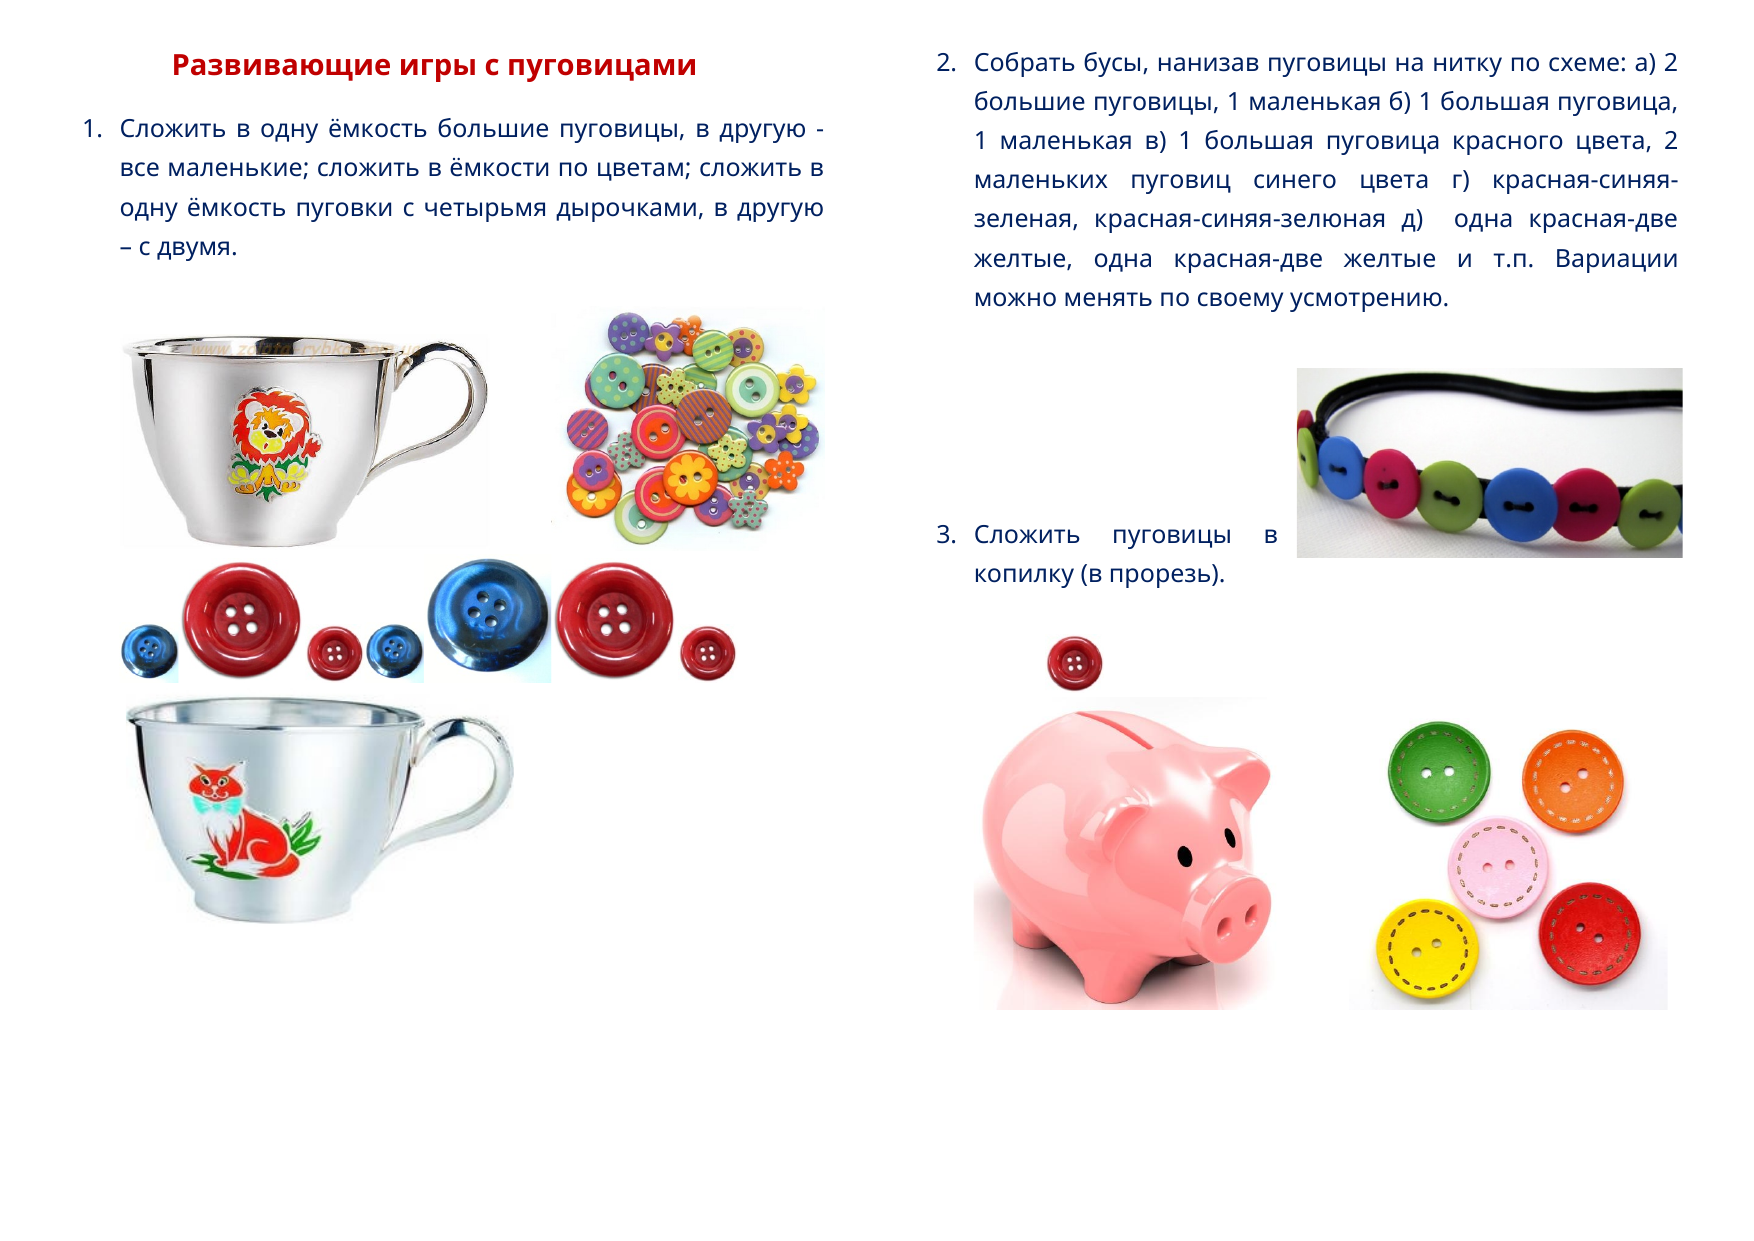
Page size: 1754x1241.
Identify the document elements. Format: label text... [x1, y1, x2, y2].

picture [1296, 368, 1683, 558]
picture [1045, 634, 1105, 693]
text Развивающие игры с пуговицами [44, 44, 825, 84]
list Сложить в одну ёмкость большие пуговицы, в другую - все маленькие; сложить в ёмкости по цветам; сложить в одну ёмкость пуговки с четырьмя дырочками, в другую – с двумя. [82, 111, 825, 262]
picture [119, 554, 738, 683]
picture [973, 697, 1277, 1010]
picture [119, 329, 490, 551]
picture [125, 686, 514, 931]
picture [551, 306, 825, 551]
list Сложить пуговицы в копилку (в прорезь). [936, 517, 1679, 590]
picture [1349, 708, 1668, 1010]
list Собрать бусы, нанизав пуговицы на нитку по схеме: а) 2 большие пуговицы, 1 маленькая б) 1 большая пуговица, 1 маленькая в) 1 большая пуговица красного цвета, 2 маленьких пуговиц синего цвета г) красная-синяя-зеленая, красная-синяя-зелюная д) одна красная-две желтые, одна красная-две желтые и т.п. Вариации можно менять по своему усмотрению. [936, 44, 1679, 313]
